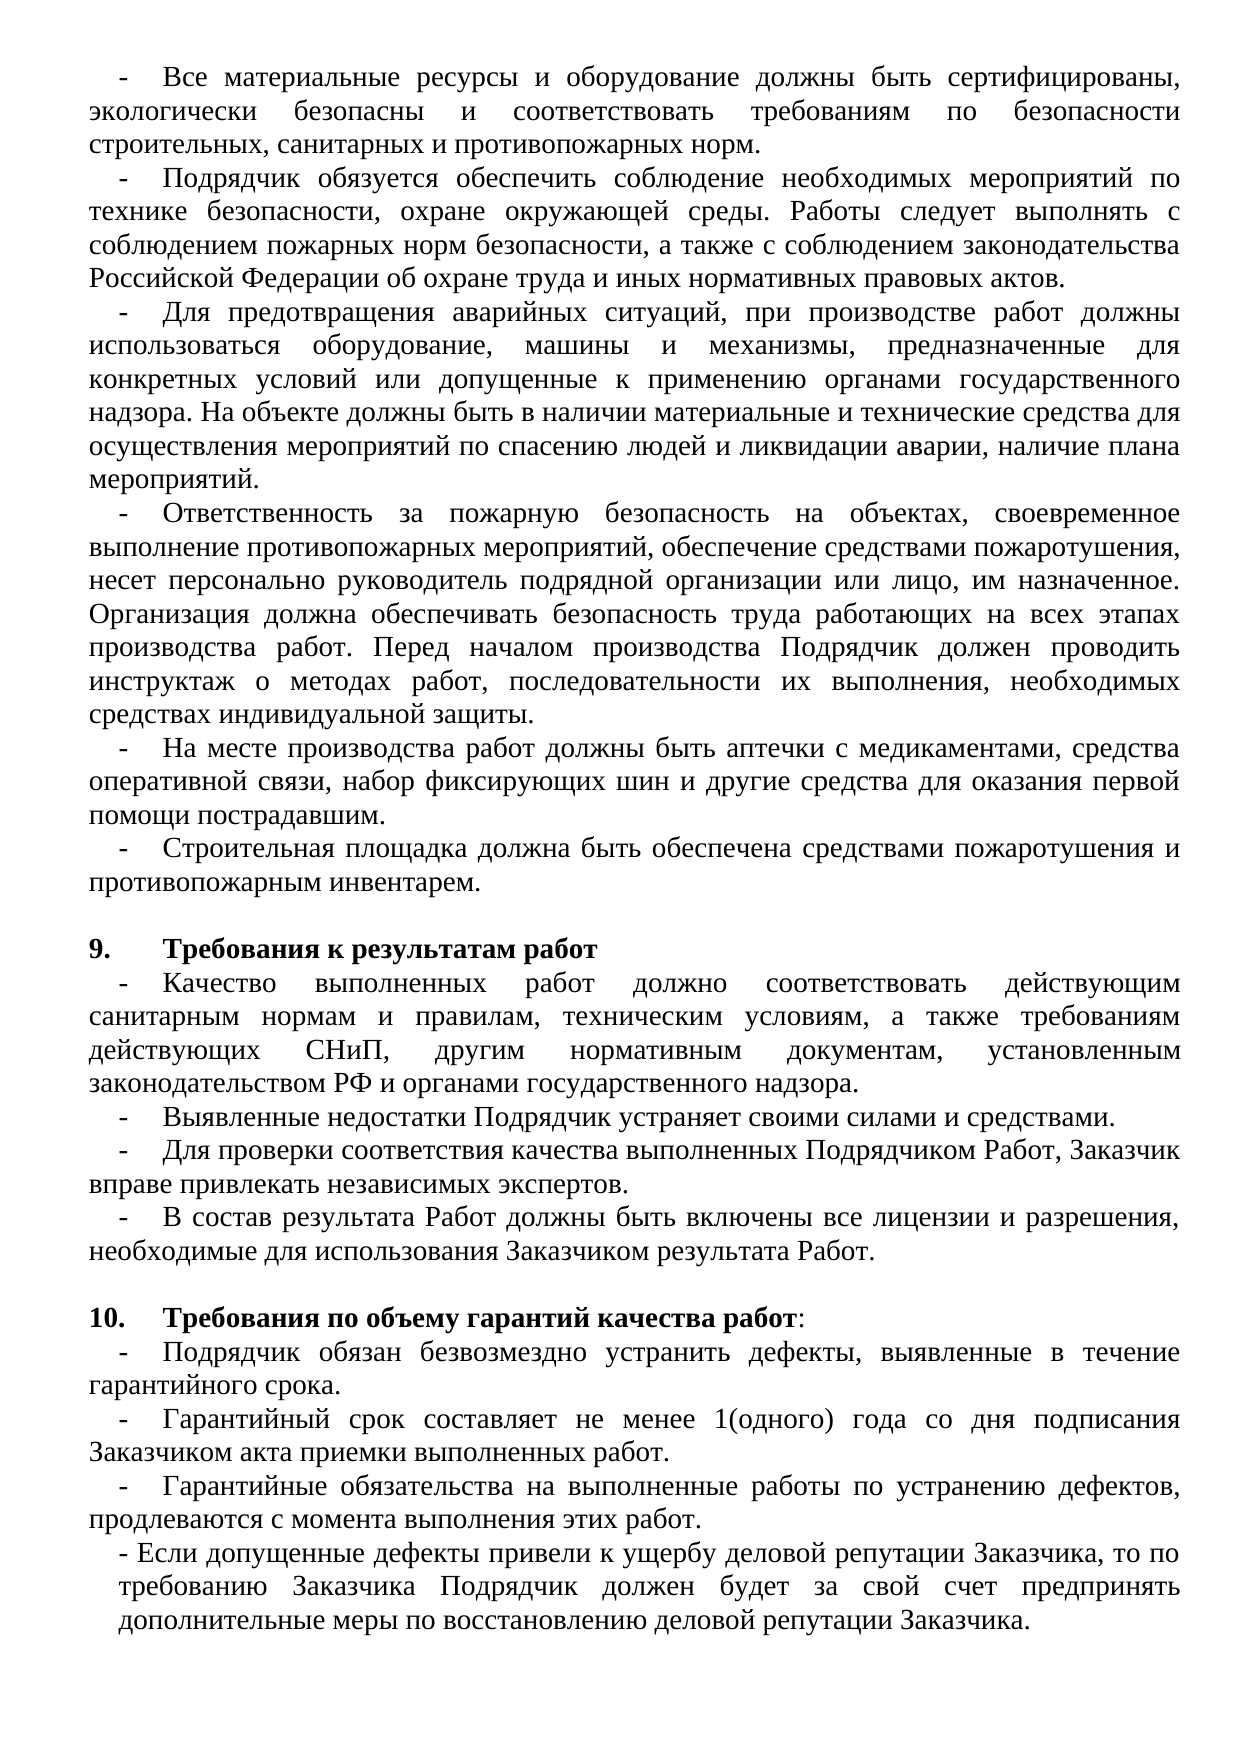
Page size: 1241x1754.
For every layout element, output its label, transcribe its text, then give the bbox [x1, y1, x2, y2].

list На месте производства работ должны быть аптечки с медикаментами, средства оперативной связи, набор фиксирующих шин и другие средства для оказания первой помощи пострадавшим. [89, 730, 1181, 831]
list Подрядчик обязуется обеспечить соблюдение необходимых мероприятий по технике безопасности, охране окружающей среды. Работы следует выполнять с соблюдением пожарных норм безопасности, а также с соблюдением законодательства Российской Федерации об охране труда и иных нормативных правовых актов. [89, 160, 1181, 294]
list - Если допущенные дефекты привели к ущербу деловой репутации Заказчика, то по требованию Заказчика Подрядчик должен будет за свой счет предпринять дополнительные меры по восстановлению деловой репутации Заказчика. [118, 1535, 1181, 1636]
list Требования по объему гарантий качества работ: [89, 1300, 1181, 1334]
list Гарантийные обязательства на выполненные работы по устранению дефектов, продлеваются с момента выполнения этих работ. [89, 1468, 1181, 1535]
list Для предотвращения аварийных ситуаций, при производстве работ должны использоваться оборудование, машины и механизмы, предназначенные для конкретных условий или допущенные к применению органами государственного надзора. На объекте должны быть в наличии материальные и технические средства для осуществления мероприятий по спасению людей и ликвидации аварии, наличие плана мероприятий. [89, 294, 1181, 495]
list Качество выполненных работ должно соответствовать действующим санитарным нормам и правилам, техническим условиям, а также требованиям действующих СНиП, другим нормативным документам, установленным законодательством РФ и органами государственного надзора. [89, 965, 1181, 1099]
list Выявленные недостатки Подрядчик устраняет своими силами и средствами. [89, 1099, 1181, 1132]
list Требования к результатам работ [89, 931, 1181, 965]
list Строительная площадка должна быть обеспечена средствами пожаротушения и противопожарным инвентарем. [89, 831, 1181, 898]
list В состав результата Работ должны быть включены все лицензии и разрешения, необходимые для использования Заказчиком результата Работ. [89, 1199, 1181, 1267]
list Гарантийный срок составляет не менее 1(одного) года со дня подписания Заказчиком акта приемки выполненных работ. [89, 1401, 1181, 1468]
list Все материальные ресурсы и оборудование должны быть сертифицированы, экологически безопасны и соответствовать требованиям по безопасности строительных, санитарных и противопожарных норм. [89, 59, 1181, 160]
list Подрядчик обязан безвозмездно устранить дефекты, выявленные в течение гарантийного срока. [89, 1334, 1181, 1401]
list Ответственность за пожарную безопасность на объектах, своевременное выполнение противопожарных мероприятий, обеспечение средствами пожаротушения, несет персонально руководитель подрядной организации или лицо, им назначенное. Организация должна обеспечивать безопасность труда работающих на всех этапах производства работ. Перед началом производства Подрядчик должен проводить инструктаж о методах работ, последовательности их выполнения, необходимых средствах индивидуальной защиты. [89, 495, 1181, 730]
list Для проверки соответствия качества выполненных Подрядчиком Работ, Заказчик вправе привлекать независимых экспертов. [89, 1132, 1181, 1199]
